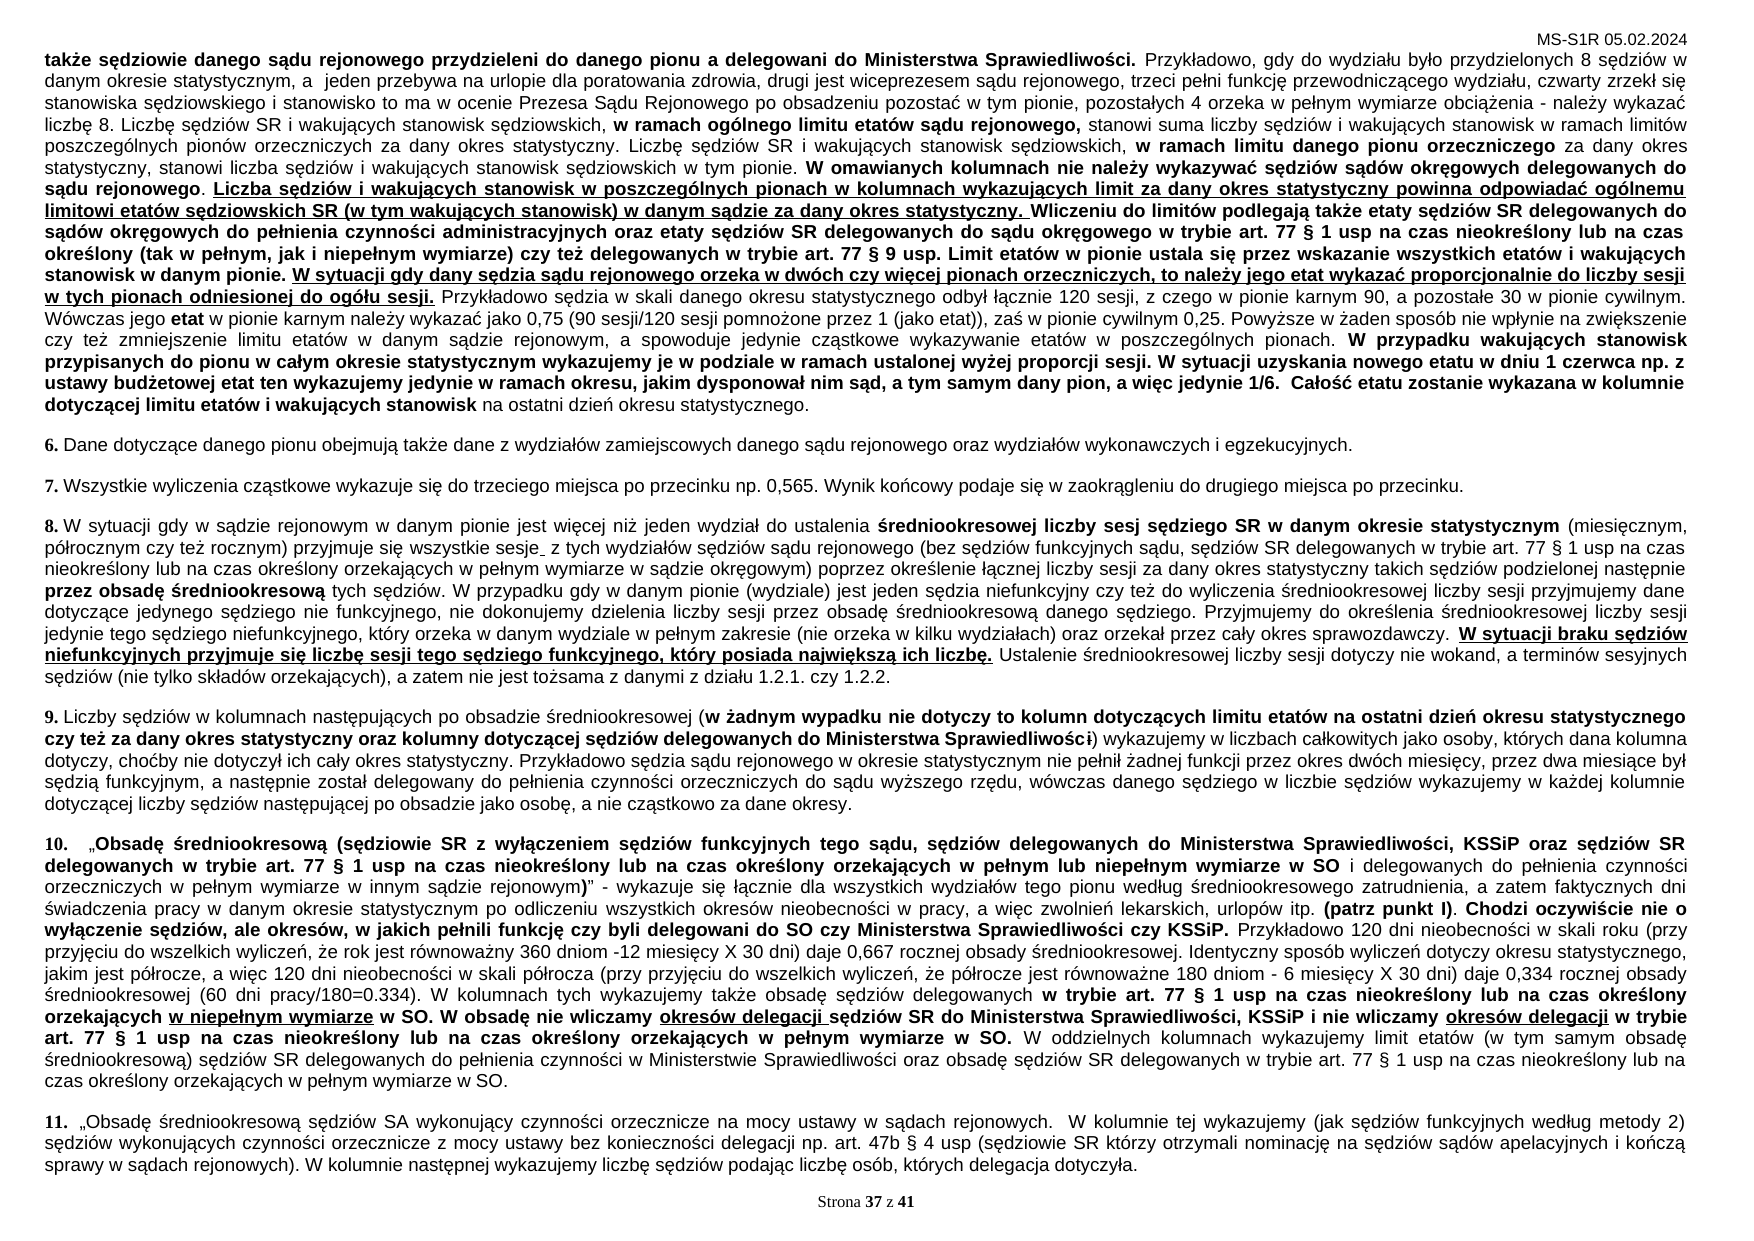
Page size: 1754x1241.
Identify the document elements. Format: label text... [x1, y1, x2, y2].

list Wszystkie wyliczenia cząstkowe wykazuje się do trzeciego miejsca po przecinku np. 0,565. Wynik końcowy podaje się w zaokrągleniu do drugiego miejsca po przecinku. [44, 474, 1687, 496]
list „Obsadę średniookresową (sędziowie SR z wyłączeniem sędziów funkcyjnych tego sądu, sędziów delegowanych do Ministerstwa Sprawiedliwości, KSSiP oraz sędziów SR delegowanych w trybie art. 77 § 1 usp na czas nieokreślony lub na czas określony orzekających w pełnym lub niepełnym wymiarze w SO i delegowanych do pełnienia czynności orzeczniczych w pełnym wymiarze w innym sądzie rejonowym)” - wykazuje się łącznie dla wszystkich wydziałów tego pionu według średniookresowego zatrudnienia, a zatem faktycznych dni świadczenia pracy w danym okresie statystycznym po odliczeniu wszystkich okresów nieobecności w pracy, a więc zwolnień lekarskich, urlopów itp. (patrz punkt I). Chodzi oczywiście nie o wyłączenie sędziów, ale okresów, w jakich pełnili funkcję czy byli delegowani do SO czy Ministerstwa Sprawiedliwości czy KSSiP. Przykładowo 120 dni nieobecności w skali roku (przy przyjęciu do wszelkich wyliczeń, że rok jest równoważny 360 dniom -12 miesięcy X 30 dni) daje 0,667 rocznej obsady średniookresowej. Identyczny sposób wyliczeń dotyczy okresu statystycznego, jakim jest półrocze, a więc 120 dni nieobecności w skali półrocza (przy przyjęciu do wszelkich wyliczeń, że półrocze jest równoważne 180 dniom - 6 miesięcy X 30 dni) daje 0,334 rocznej obsady średniookresowej (60 dni pracy/180=0.334). W kolumnach tych wykazujemy także obsadę sędziów delegowanych w trybie art. 77 § 1 usp na czas nieokreślony lub na czas określony orzekających w niepełnym wymiarze w SO. W obsadę nie wliczamy okresów delegacji sędziów SR do Ministerstwa Sprawiedliwości, KSSiP i nie wliczamy okresów delegacji w trybie art. 77 § 1 usp na czas nieokreślony lub na czas określony orzekających w pełnym wymiarze w SO. W oddzielnych kolumnach wykazujemy limit etatów (w tym samym obsadę średniookresową) sędziów SR delegowanych do pełnienia czynności w Ministerstwie Sprawiedliwości oraz obsadę sędziów SR delegowanych w trybie art. 77 § 1 usp na czas nieokreślony lub na czas określony orzekających w pełnym wymiarze w SO. [44, 833, 1687, 1092]
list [44, 49, 1687, 415]
list „Obsadę średniookresową sędziów SA wykonujący czynności orzecznicze na mocy ustawy w sądach rejonowych. W kolumnie tej wykazujemy (jak sędziów funkcyjnych według metody 2) sędziów wykonujących czynności orzecznicze z mocy ustawy bez konieczności delegacji np. art. 47b § 4 usp (sędziowie SR którzy otrzymali nominację na sędziów sądów apelacyjnych i kończą sprawy w sądach rejonowych). W kolumnie następnej wykazujemy liczbę sędziów podając liczbę osób, których delegacja dotyczyła. [44, 1110, 1687, 1175]
list Dane dotyczące danego pionu obejmują także dane z wydziałów zamiejscowych danego sądu rejonowego oraz wydziałów wykonawczych i egzekucyjnych. [44, 434, 1687, 456]
list W sytuacji gdy w sądzie rejonowym w danym pionie jest więcej niż jeden wydział do ustalenia średniookresowej liczby sesj sędziego SR w danym okresie statystycznym (miesięcznym, półrocznym czy też rocznym) przyjmuje się wszystkie sesje z tych wydziałów sędziów sądu rejonowego (bez sędziów funkcyjnych sądu, sędziów SR delegowanych w trybie art. 77 § 1 usp na czas nieokreślony lub na czas określony orzekających w pełnym wymiarze w sądzie okręgowym) poprzez określenie łącznej liczby sesji za dany okres statystyczny takich sędziów podzielonej następnie przez obsadę średniookresową tych sędziów. W przypadku gdy w danym pionie (wydziale) jest jeden sędzia niefunkcyjny czy też do wyliczenia średniookresowej liczby sesji przyjmujemy dane dotyczące jedynego sędziego nie funkcyjnego, nie dokonujemy dzielenia liczby sesji przez obsadę średniookresową danego sędziego. Przyjmujemy do określenia średniookresowej liczby sesji jedynie tego sędziego niefunkcyjnego, który orzeka w danym wydziale w pełnym zakresie (nie orzeka w kilku wydziałach) oraz orzekał przez cały okres sprawozdawczy. W sytuacji braku sędziów niefunkcyjnych przyjmuje się liczbę sesji tego sędziego funkcyjnego, który posiada największą ich liczbę. Ustalenie średniookresowej liczby sesji dotyczy nie wokand, a terminów sesyjnych sędziów (nie tylko składów orzekających), a zatem nie jest tożsama z danymi z działu 1.2.1. czy 1.2.2. [44, 515, 1687, 687]
list Liczby sędziów w kolumnach następujących po obsadzie średniookresowej (w żadnym wypadku nie dotyczy to kolumn dotyczących limitu etatów na ostatni dzień okresu statystycznego czy też za dany okres statystyczny oraz kolumny dotyczącej sędziów delegowanych do Ministerstwa Sprawiedliwości) wykazujemy w liczbach całkowitych jako osoby, których dana kolumna dotyczy, choćby nie dotyczył ich cały okres statystyczny. Przykładowo sędzia sądu rejonowego w okresie statystycznym nie pełnił żadnej funkcji przez okres dwóch miesięcy, przez dwa miesiące był sędzią funkcyjnym, a następnie został delegowany do pełnienia czynności orzeczniczych do sądu wyższego rzędu, wówczas danego sędziego w liczbie sędziów wykazujemy w każdej kolumnie dotyczącej liczby sędziów następującej po obsadzie jako osobę, a nie cząstkowo za dane okresy. [44, 706, 1687, 814]
